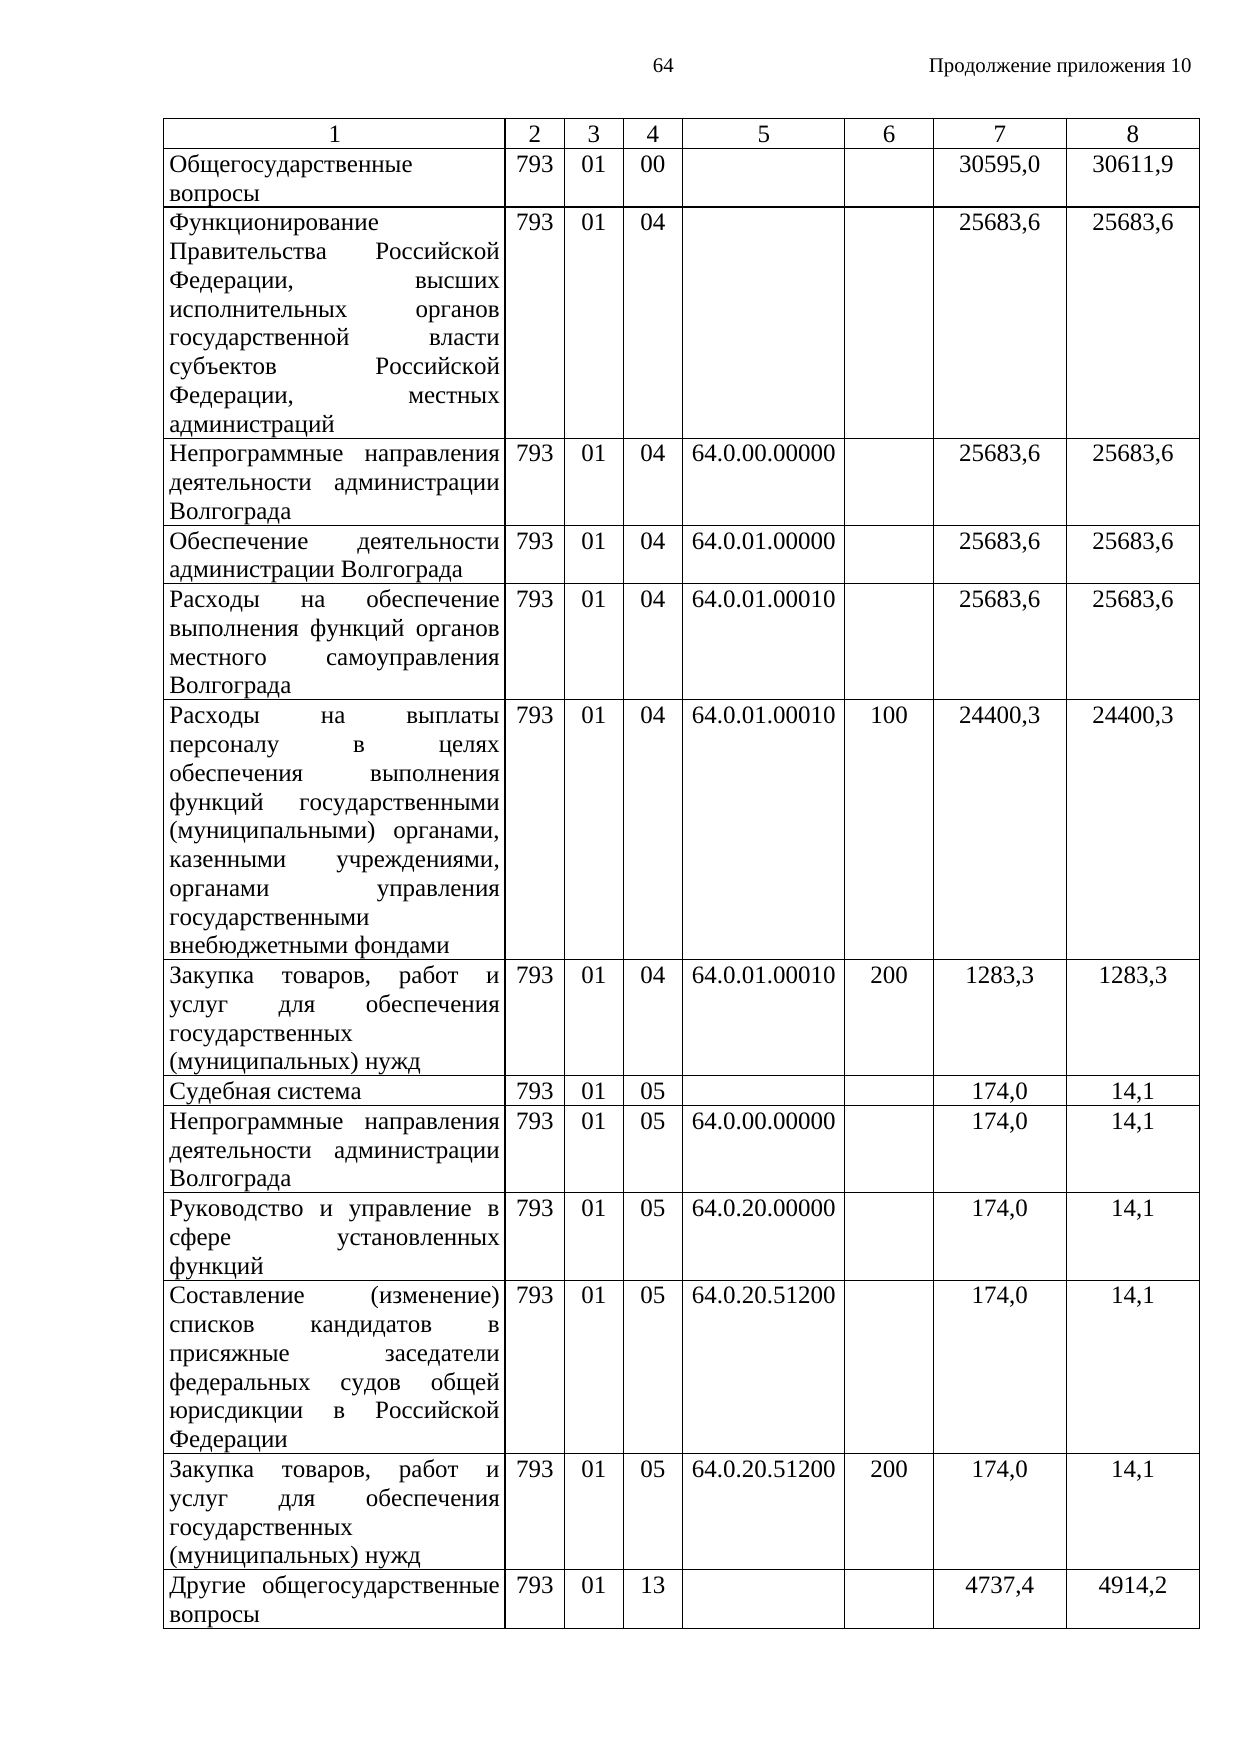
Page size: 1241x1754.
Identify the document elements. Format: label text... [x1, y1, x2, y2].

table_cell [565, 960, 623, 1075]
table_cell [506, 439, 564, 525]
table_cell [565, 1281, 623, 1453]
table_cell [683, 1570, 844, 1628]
table_header 6 [845, 119, 933, 148]
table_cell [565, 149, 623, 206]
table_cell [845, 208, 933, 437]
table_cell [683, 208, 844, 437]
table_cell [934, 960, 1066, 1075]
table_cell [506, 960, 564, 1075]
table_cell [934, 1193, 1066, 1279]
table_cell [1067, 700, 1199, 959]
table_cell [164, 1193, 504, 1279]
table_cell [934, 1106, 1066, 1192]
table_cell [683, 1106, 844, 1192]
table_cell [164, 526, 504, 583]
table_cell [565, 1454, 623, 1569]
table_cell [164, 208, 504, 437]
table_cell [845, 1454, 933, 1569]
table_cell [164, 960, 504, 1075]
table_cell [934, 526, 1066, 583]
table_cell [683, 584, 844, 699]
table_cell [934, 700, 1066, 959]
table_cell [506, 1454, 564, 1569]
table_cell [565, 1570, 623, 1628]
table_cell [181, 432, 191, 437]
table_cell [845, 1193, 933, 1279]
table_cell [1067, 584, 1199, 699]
table_header 7 [934, 119, 1066, 148]
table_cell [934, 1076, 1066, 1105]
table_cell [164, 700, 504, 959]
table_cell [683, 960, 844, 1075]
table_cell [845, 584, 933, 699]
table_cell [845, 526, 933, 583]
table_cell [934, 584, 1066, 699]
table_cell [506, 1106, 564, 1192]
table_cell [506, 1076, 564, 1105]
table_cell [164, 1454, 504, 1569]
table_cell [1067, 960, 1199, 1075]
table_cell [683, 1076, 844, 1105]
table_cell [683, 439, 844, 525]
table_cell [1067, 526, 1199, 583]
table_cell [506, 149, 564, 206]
table_header 5 [683, 119, 844, 148]
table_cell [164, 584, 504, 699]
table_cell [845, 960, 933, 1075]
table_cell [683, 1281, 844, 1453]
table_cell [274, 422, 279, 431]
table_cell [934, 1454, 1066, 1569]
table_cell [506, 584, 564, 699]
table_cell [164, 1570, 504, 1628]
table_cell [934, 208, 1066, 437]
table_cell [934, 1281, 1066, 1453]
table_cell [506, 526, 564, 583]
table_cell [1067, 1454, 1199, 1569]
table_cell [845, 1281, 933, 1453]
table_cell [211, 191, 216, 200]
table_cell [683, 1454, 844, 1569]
table_header 3 [565, 119, 623, 148]
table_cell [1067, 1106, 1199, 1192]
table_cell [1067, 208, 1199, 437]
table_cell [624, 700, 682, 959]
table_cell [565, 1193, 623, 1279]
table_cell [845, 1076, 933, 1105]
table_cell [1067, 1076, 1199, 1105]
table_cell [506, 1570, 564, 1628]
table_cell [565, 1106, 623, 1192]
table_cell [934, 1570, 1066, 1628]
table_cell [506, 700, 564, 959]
table_header 4 [624, 119, 682, 148]
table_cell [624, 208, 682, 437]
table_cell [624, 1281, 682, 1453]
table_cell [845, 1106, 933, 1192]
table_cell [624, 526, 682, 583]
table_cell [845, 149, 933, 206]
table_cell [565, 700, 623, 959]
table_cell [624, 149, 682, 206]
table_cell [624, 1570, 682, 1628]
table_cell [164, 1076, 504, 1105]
table_header 8 [1067, 119, 1199, 148]
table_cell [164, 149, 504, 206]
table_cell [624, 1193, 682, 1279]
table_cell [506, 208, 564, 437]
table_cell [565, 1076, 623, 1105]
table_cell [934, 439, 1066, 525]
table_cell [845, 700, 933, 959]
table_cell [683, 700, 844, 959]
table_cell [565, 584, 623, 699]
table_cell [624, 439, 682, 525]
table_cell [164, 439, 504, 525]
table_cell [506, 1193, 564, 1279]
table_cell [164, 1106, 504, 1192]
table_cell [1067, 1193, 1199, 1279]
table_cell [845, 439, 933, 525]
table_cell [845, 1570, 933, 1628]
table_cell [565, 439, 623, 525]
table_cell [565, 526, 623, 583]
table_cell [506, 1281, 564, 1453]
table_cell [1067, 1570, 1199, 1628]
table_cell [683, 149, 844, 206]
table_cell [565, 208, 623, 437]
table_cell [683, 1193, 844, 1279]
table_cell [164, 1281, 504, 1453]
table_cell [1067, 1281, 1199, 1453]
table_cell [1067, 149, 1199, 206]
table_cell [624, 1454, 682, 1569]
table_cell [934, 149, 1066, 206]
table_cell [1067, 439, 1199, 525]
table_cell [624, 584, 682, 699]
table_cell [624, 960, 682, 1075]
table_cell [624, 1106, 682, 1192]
table_header 2 [506, 119, 564, 148]
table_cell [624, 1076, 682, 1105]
table_header 1 [164, 119, 504, 148]
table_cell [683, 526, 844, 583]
